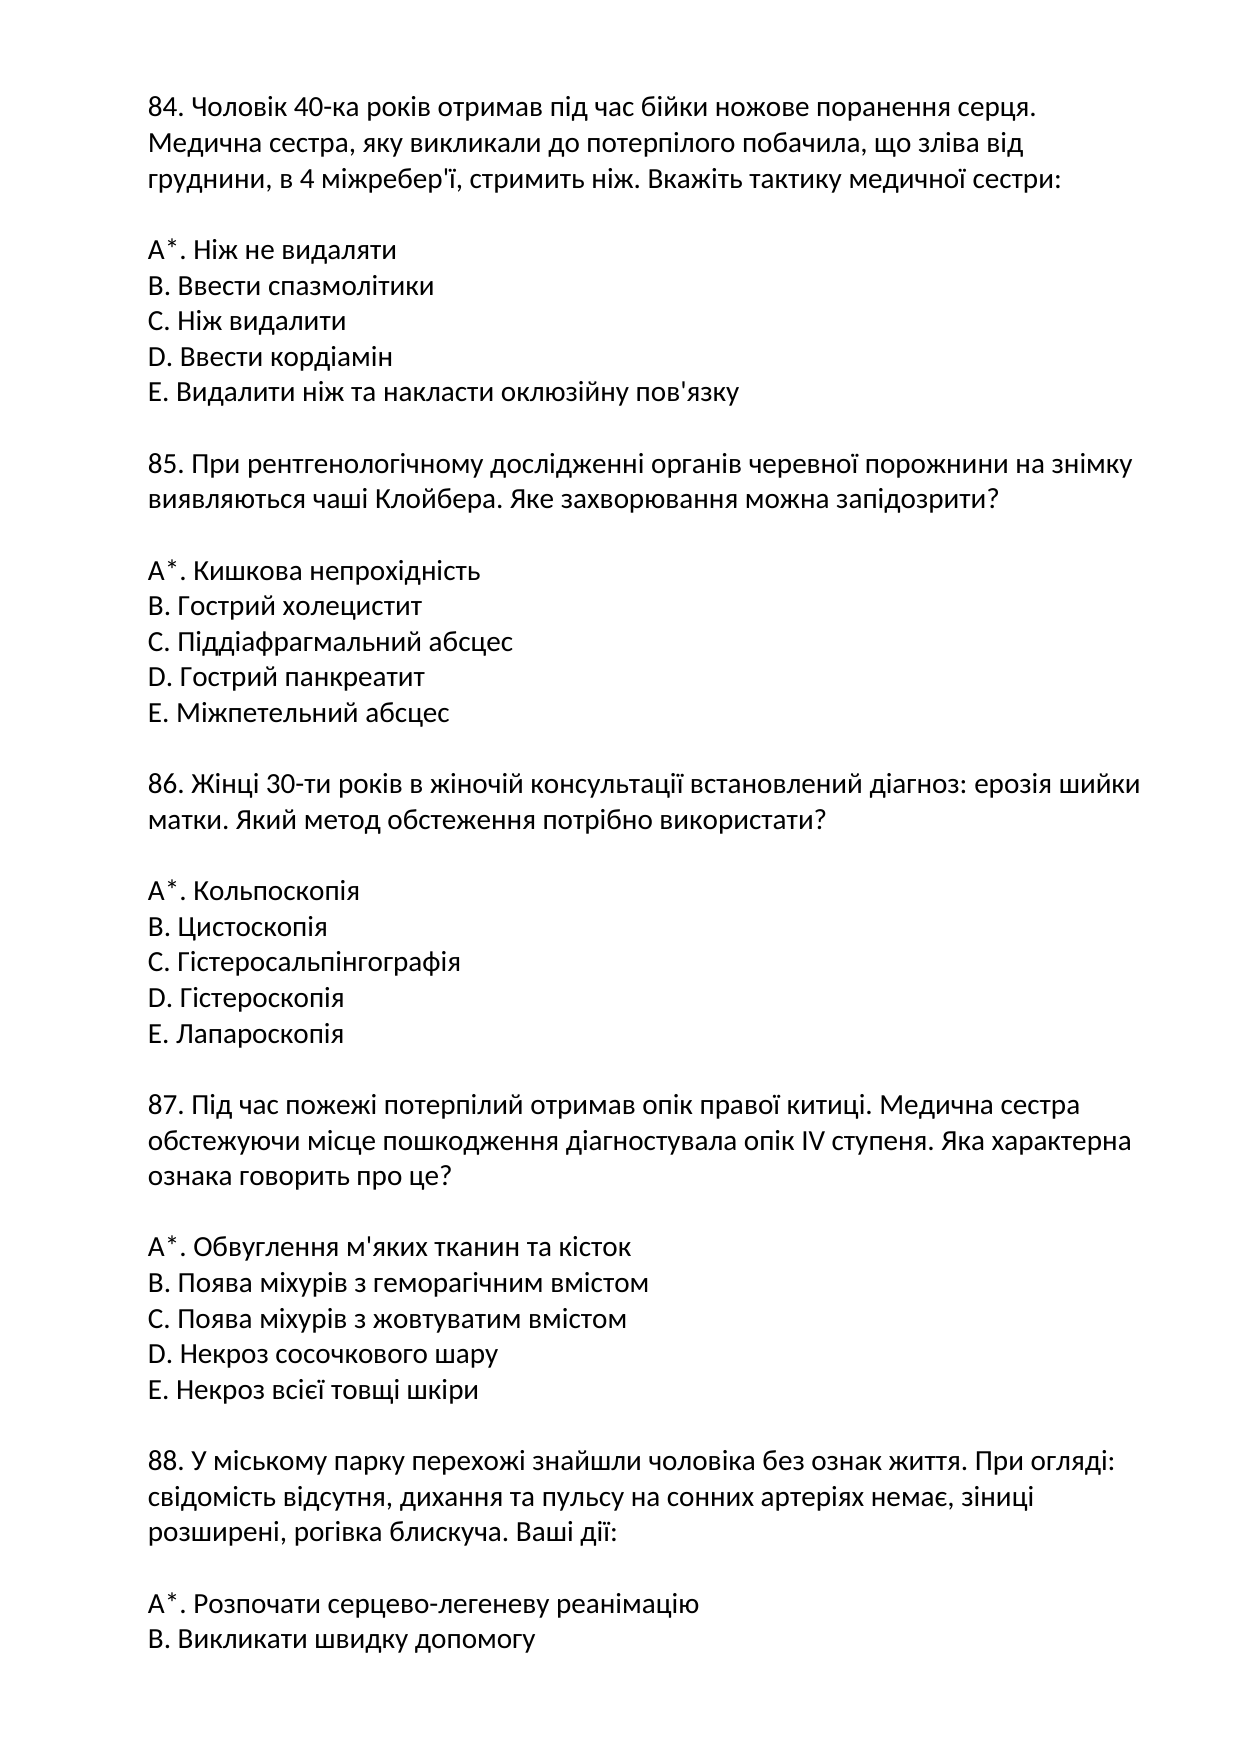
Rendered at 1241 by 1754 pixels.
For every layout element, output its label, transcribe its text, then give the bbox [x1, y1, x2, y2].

text E. Некроз всієї товщі шкіри [148, 1371, 1152, 1407]
text D. Ввести кордіамін [148, 338, 1152, 373]
text C. Ніж видалити [148, 302, 1152, 338]
text B. Цистоскопія [148, 908, 1152, 943]
text D. Некроз сосочкового шару [148, 1335, 1152, 1371]
text 84. Чоловік 40-ка років отримав під час бійки ножове поранення серця. Медична сестра, яку викликали до потерпілого побачила, що зліва від груднини, в 4 міжребер'ї, стримить ніж. Вкажіть тактику медичної сестри: [148, 88, 1152, 195]
text E. Видалити ніж та накласти оклюзійну пов'язку [148, 373, 1152, 409]
text 85. При рентгенологічному дослідженні органів черевної порожнини на знімку виявляються чаші Клойбера. Яке захворювання можна запідозрити? [148, 445, 1152, 516]
text D. Гістероскопія [148, 979, 1152, 1015]
text A*. Ніж не видаляти [148, 231, 1152, 267]
text A*. Обвуглення м'яких тканин та кісток [148, 1228, 1152, 1264]
text C. Піддіафрагмальний абсцес [148, 623, 1152, 658]
text E. Лапароскопія [148, 1015, 1152, 1050]
text B. Гострий холецистит [148, 587, 1152, 623]
text 87. Під час пожежі потерпілий отримав опік правої китиці. Медична сестра обстежуючи місце пошкодження діагностувала опік IV ступеня. Яка характерна ознака говорить про це? [148, 1086, 1152, 1193]
text C. Поява міхурів з жовтуватим вмістом [148, 1300, 1152, 1335]
text B. Ввести спазмолітики [148, 267, 1152, 302]
text B. Поява міхурів з геморагічним вмiстом [148, 1264, 1152, 1300]
text C. Гістеросальпінгографія [148, 943, 1152, 979]
text 86. Жінці 30-ти років в жіночій консультації встановлений діагноз: ерозія шийки матки. Який метод обстеження потрібно використати? [148, 765, 1152, 837]
text A*. Кишкова непрохідність [148, 552, 1152, 587]
text D. Гострий панкреатит [148, 658, 1152, 694]
text A*. Розпочати серцево-легеневу реанімацію [148, 1585, 1152, 1620]
text 88. У міському парку перехожі знайшли чоловіка без ознак життя. При огляді: свідомість відсутня, дихання та пульсу на сонних артеріях немає, зіниці розширені, рогівка блискуча. Ваші дії: [148, 1442, 1152, 1549]
text B. Викликати швидку допомогу [148, 1620, 1152, 1656]
text E. Міжпетельний абсцес [148, 694, 1152, 730]
text A*. Кольпоскопія [148, 872, 1152, 908]
